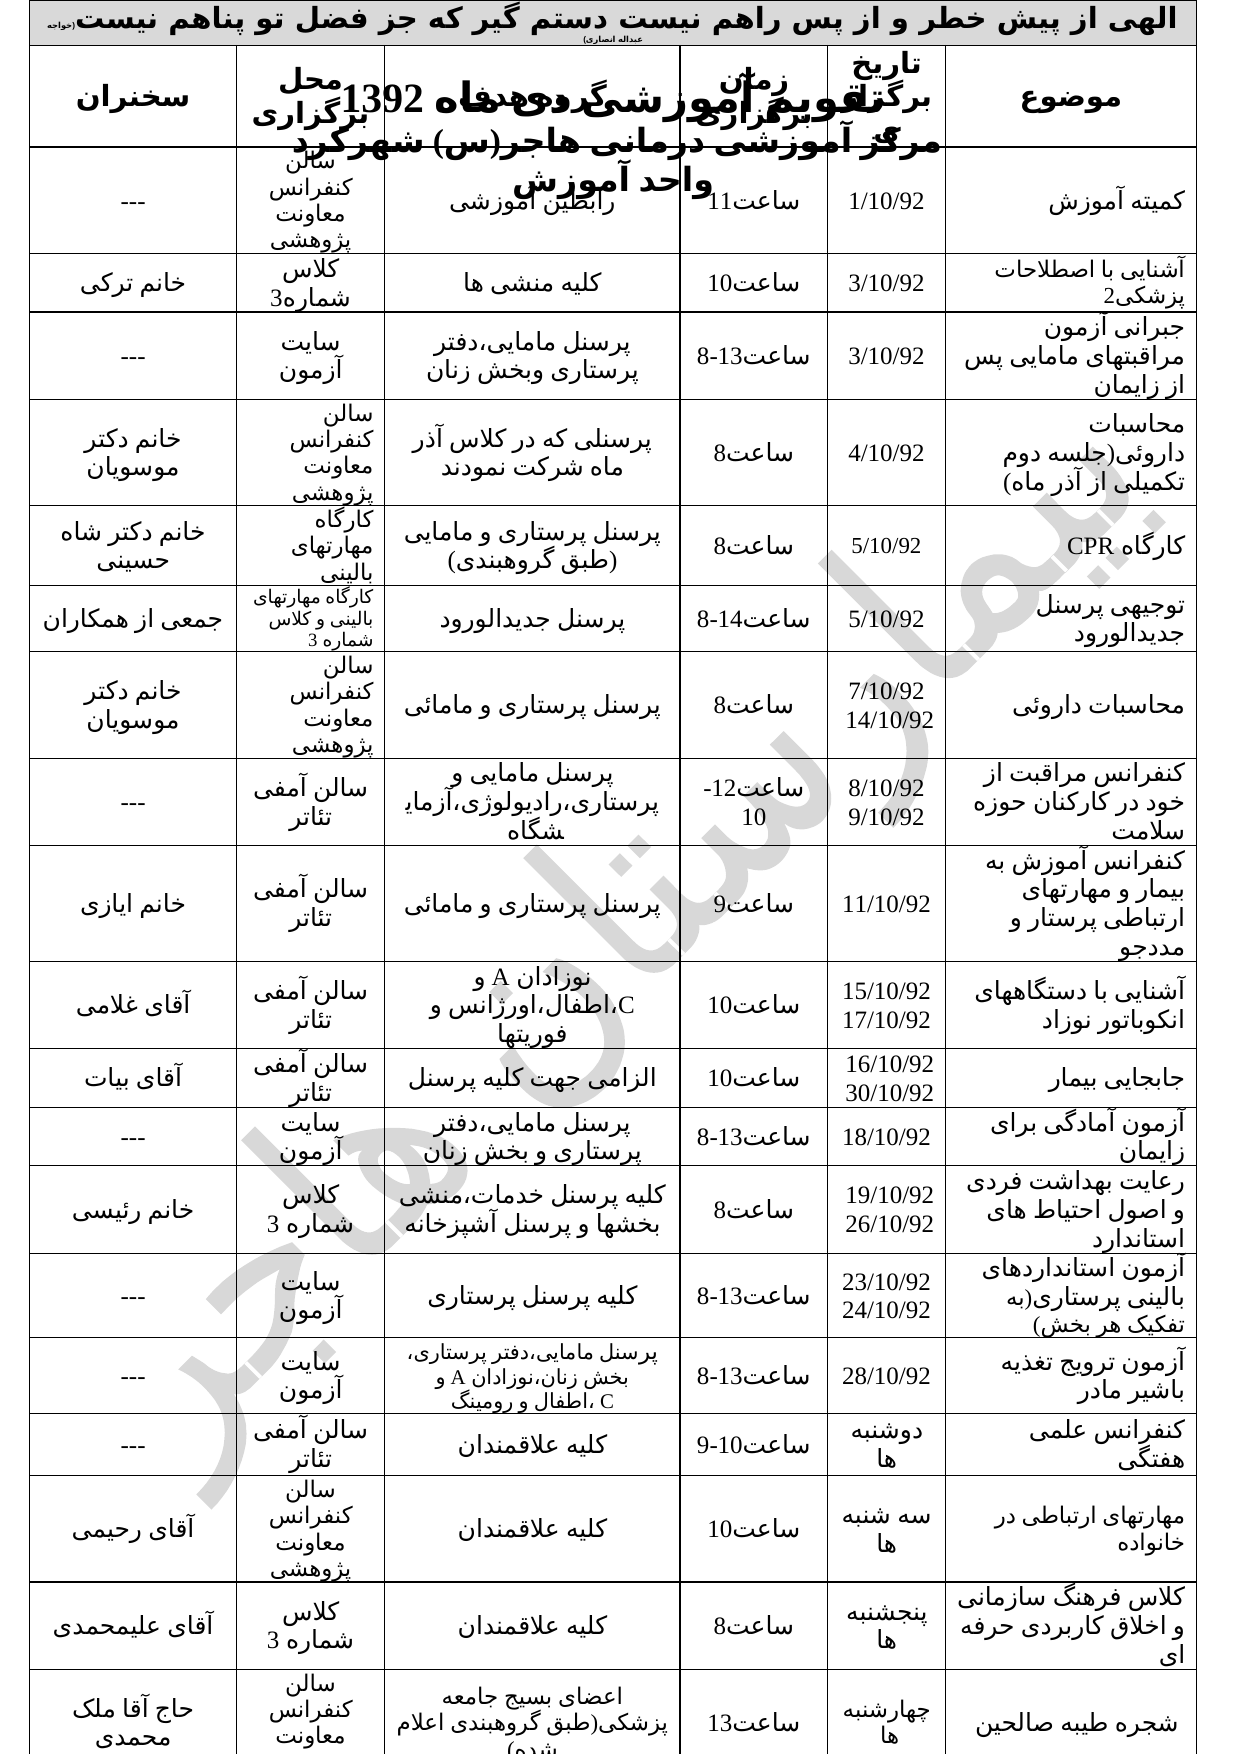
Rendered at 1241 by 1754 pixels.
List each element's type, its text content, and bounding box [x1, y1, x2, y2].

table_cell ساعت13-8 [681, 313, 827, 399]
table_cell 18/10/92 [828, 1108, 945, 1165]
table_cell سالن کنفرانس معاونت پژوهشی [237, 652, 384, 757]
table_cell شجره طیبه صالحین [946, 1670, 1196, 1754]
table_cell پرسنلی که در کلاس آذر ماه شرکت نمودند [385, 400, 679, 505]
table_cell ساعت10 [681, 1049, 827, 1107]
table_cell 4/10/92 [828, 400, 945, 505]
table_cell تاریخ برگزاری [828, 46, 945, 146]
table_cell 16/10/92 30/10/92 [828, 1049, 945, 1107]
table_cell 5/10/92 [828, 586, 945, 651]
table_cell سایت آزمون [237, 1108, 384, 1165]
table_cell --- [30, 313, 236, 399]
table_cell کلیه علاقمندان [385, 1583, 679, 1669]
table_cell 3/10/92 [828, 313, 945, 399]
table_cell --- [30, 1254, 236, 1337]
table_cell ساعت8 [681, 1166, 827, 1252]
table_cell پرسنل جدیدالورود [385, 586, 679, 651]
table_cell سالن کنفرانس معاونت پژوهشی [237, 1476, 384, 1581]
table_cell کلیه منشی ها [385, 254, 679, 311]
table_cell کارگاه مهارتهای بالینی و کلاس شماره 3 [237, 586, 384, 651]
table_cell --- [30, 759, 236, 845]
table_cell ساعت14-8 [681, 586, 827, 651]
table_cell سه شنبه ها [828, 1476, 945, 1581]
table_cell ساعت12-10 [681, 759, 827, 845]
table_cell کلیه علاقمندان [385, 1476, 679, 1581]
table_cell ساعت10 [681, 1476, 827, 1581]
table_cell سایت آزمون [237, 1338, 384, 1413]
table_cell کلیه علاقمندان [385, 1414, 679, 1475]
table_cell 15/10/92 17/10/92 [828, 962, 945, 1048]
table_cell کارگاه CPR [946, 506, 1196, 585]
table_cell محل برگزاری [237, 46, 384, 146]
table_cell سالن کنفرانس معاونت پژوهشی [237, 148, 384, 253]
table_cell آزمون ترویج تغذیه باشیر مادر [946, 1338, 1196, 1413]
table_cell آقای غلامی [30, 962, 236, 1048]
table_cell ساعت8 [681, 400, 827, 505]
table_cell ساعت8 [681, 1583, 827, 1669]
table_cell گروه هدف [385, 46, 679, 146]
table_cell --- [30, 1338, 236, 1413]
table_cell ساعت10-9 [681, 1414, 827, 1475]
table_cell رعایت بهداشت فردی و اصول احتیاط های استاندارد [946, 1166, 1196, 1252]
table_cell اعضای بسیج جامعه پزشکی(طبق گروهبندی اعلام شده) [385, 1670, 679, 1754]
table_cell ساعت11 [681, 148, 827, 253]
table_cell --- [30, 148, 236, 253]
table_cell ساعت8 [681, 506, 827, 585]
table_cell کلاس شماره 3 [237, 1166, 384, 1252]
table_cell سالن آمفی تئاتر [237, 759, 384, 845]
table_cell ساعت8 [681, 652, 827, 757]
table_cell جمعی از همکاران [30, 586, 236, 651]
table_cell 11/10/92 [828, 846, 945, 961]
table_cell کنفرانس مراقبت از خود در کارکنان حوزه سلامت [946, 759, 1196, 845]
table_cell 8/10/92 9/10/92 [828, 759, 945, 845]
table_header الهی از پیش خطر و از پس راهم نیست دستم گیر که جز فضل تو پناهم نیست(خواجه عبداله انصاری) [30, 1, 1196, 45]
table_cell دوشنبه ها [828, 1414, 945, 1475]
table_cell جبرانی آزمون مراقبتهای مامایی پس از زایمان [946, 313, 1196, 399]
table_cell زمان برگزاری [681, 46, 827, 146]
table_cell خانم دکتر موسویان [30, 400, 236, 505]
table_cell سخنران [30, 46, 236, 146]
table_cell توجیهی پرسنل جدیدالورود [946, 586, 1196, 651]
table_cell سالن آمفی تئاتر [237, 962, 384, 1048]
table_cell 7/10/92 14/10/92 [828, 652, 945, 757]
table_cell پرسنل پرستاری و مامایی (طبق گروهبندی) [385, 506, 679, 585]
table_cell کمیته آموزش [946, 148, 1196, 253]
table_cell آقای رحیمی [30, 1476, 236, 1581]
table_cell 3/10/92 [828, 254, 945, 311]
table_cell مهارتهای ارتباطی در خانواده [946, 1476, 1196, 1581]
table_cell کلاس فرهنگ سازمانی و اخلاق کاربردی حرفه ای [946, 1583, 1196, 1669]
table_cell --- [30, 1108, 236, 1165]
table_cell پرسنل مامایی و پرستاری،رادیولوژی،آزمایشگاه [385, 759, 679, 845]
table_cell سایت آزمون [237, 1254, 384, 1337]
table_cell جابجایی بیمار [946, 1049, 1196, 1107]
table_cell موضوع [946, 46, 1196, 146]
table_cell خانم رئیسی [30, 1166, 236, 1252]
table_cell خانم ترکی [30, 254, 236, 311]
table_cell پرسنل پرستاری و مامائی [385, 846, 679, 961]
table_cell آقای علیمحمدی [30, 1583, 236, 1669]
table_cell ساعت9 [681, 846, 827, 961]
table_cell سالن کنفرانس معاونت پژوهشی [237, 400, 384, 505]
table_cell نوزادان A و C،اطفال،اورژانس و فوریتها [385, 962, 679, 1048]
table_cell پنجشنبه ها [828, 1583, 945, 1669]
table_cell سالن آمفی تئاتر [237, 1414, 384, 1475]
table_cell سالن آمفی تئاتر [237, 1049, 384, 1107]
table_cell پرسنل مامایی،دفتر پرستاری وبخش زنان [385, 313, 679, 399]
table_cell الزامی جهت کلیه پرسنل [385, 1049, 679, 1107]
table_cell پرسنل مامایی،دفتر پرستاری و بخش زنان [385, 1108, 679, 1165]
table_cell ساعت13-8 [681, 1254, 827, 1337]
table_cell ساعت13 [681, 1670, 827, 1754]
table_cell حاج آقا ملک محمدی [30, 1670, 236, 1754]
table_cell پرسنل مامایی،دفتر پرستاری، بخش زنان،نوزادان A وC ،اطفال و رومینگ [385, 1338, 679, 1413]
table_cell ساعت13-8 [681, 1338, 827, 1413]
table_cell سالن آمفی تئاتر [237, 846, 384, 961]
table_cell سالن کنفرانس معاونت پژوهشی [237, 1670, 384, 1754]
table_cell آزمون استانداردهای بالینی پرستاری(به تفکیک هر بخش) [946, 1254, 1196, 1337]
table_cell آزمون آمادگی برای زایمان [946, 1108, 1196, 1165]
table_cell محاسبات داروئی [946, 652, 1196, 757]
table_cell پرسنل پرستاری و مامائی [385, 652, 679, 757]
table_cell محاسبات داروئی(جلسه دوم تکمیلی از آذر ماه) [946, 400, 1196, 505]
table_cell کلاس شماره3 [237, 254, 384, 311]
table_cell کارگاه مهارتهای بالینی [237, 506, 384, 585]
table_cell کنفرانس علمی هفتگی [946, 1414, 1196, 1475]
table_cell آشنایی با دستگاههای انکوباتور نوزاد [946, 962, 1196, 1048]
table_cell ساعت13-8 [681, 1108, 827, 1165]
table_cell 5/10/92 [828, 506, 945, 585]
table_cell کلیه پرسنل پرستاری [385, 1254, 679, 1337]
table_cell ساعت10 [681, 962, 827, 1048]
table_cell کنفرانس آموزش به بیمار و مهارتهای ارتباطی پرستار و مددجو [946, 846, 1196, 961]
table_cell 23/10/92 24/10/92 [828, 1254, 945, 1337]
table_cell سایت آزمون [237, 313, 384, 399]
table_cell 28/10/92 [828, 1338, 945, 1413]
table_cell خانم ایازی [30, 846, 236, 961]
table_cell چهارشنبه ها [828, 1670, 945, 1754]
table_cell خانم دکتر موسویان [30, 652, 236, 757]
table_cell خانم دکتر شاه حسینی [30, 506, 236, 585]
table_cell کلیه پرسنل خدمات،منشی بخشها و پرسنل آشپزخانه [385, 1166, 679, 1252]
table_cell کلاس شماره 3 [237, 1583, 384, 1669]
table_cell 19/10/92 26/10/92 [828, 1166, 945, 1252]
table_cell ساعت10 [681, 254, 827, 311]
table_cell آقای بیات [30, 1049, 236, 1107]
table_cell --- [30, 1414, 236, 1475]
table_cell رابطین آموزشی [385, 148, 679, 253]
table_cell 1/10/92 [828, 148, 945, 253]
table_cell آشنایی با اصطلاحات پزشکی2 [946, 254, 1196, 311]
